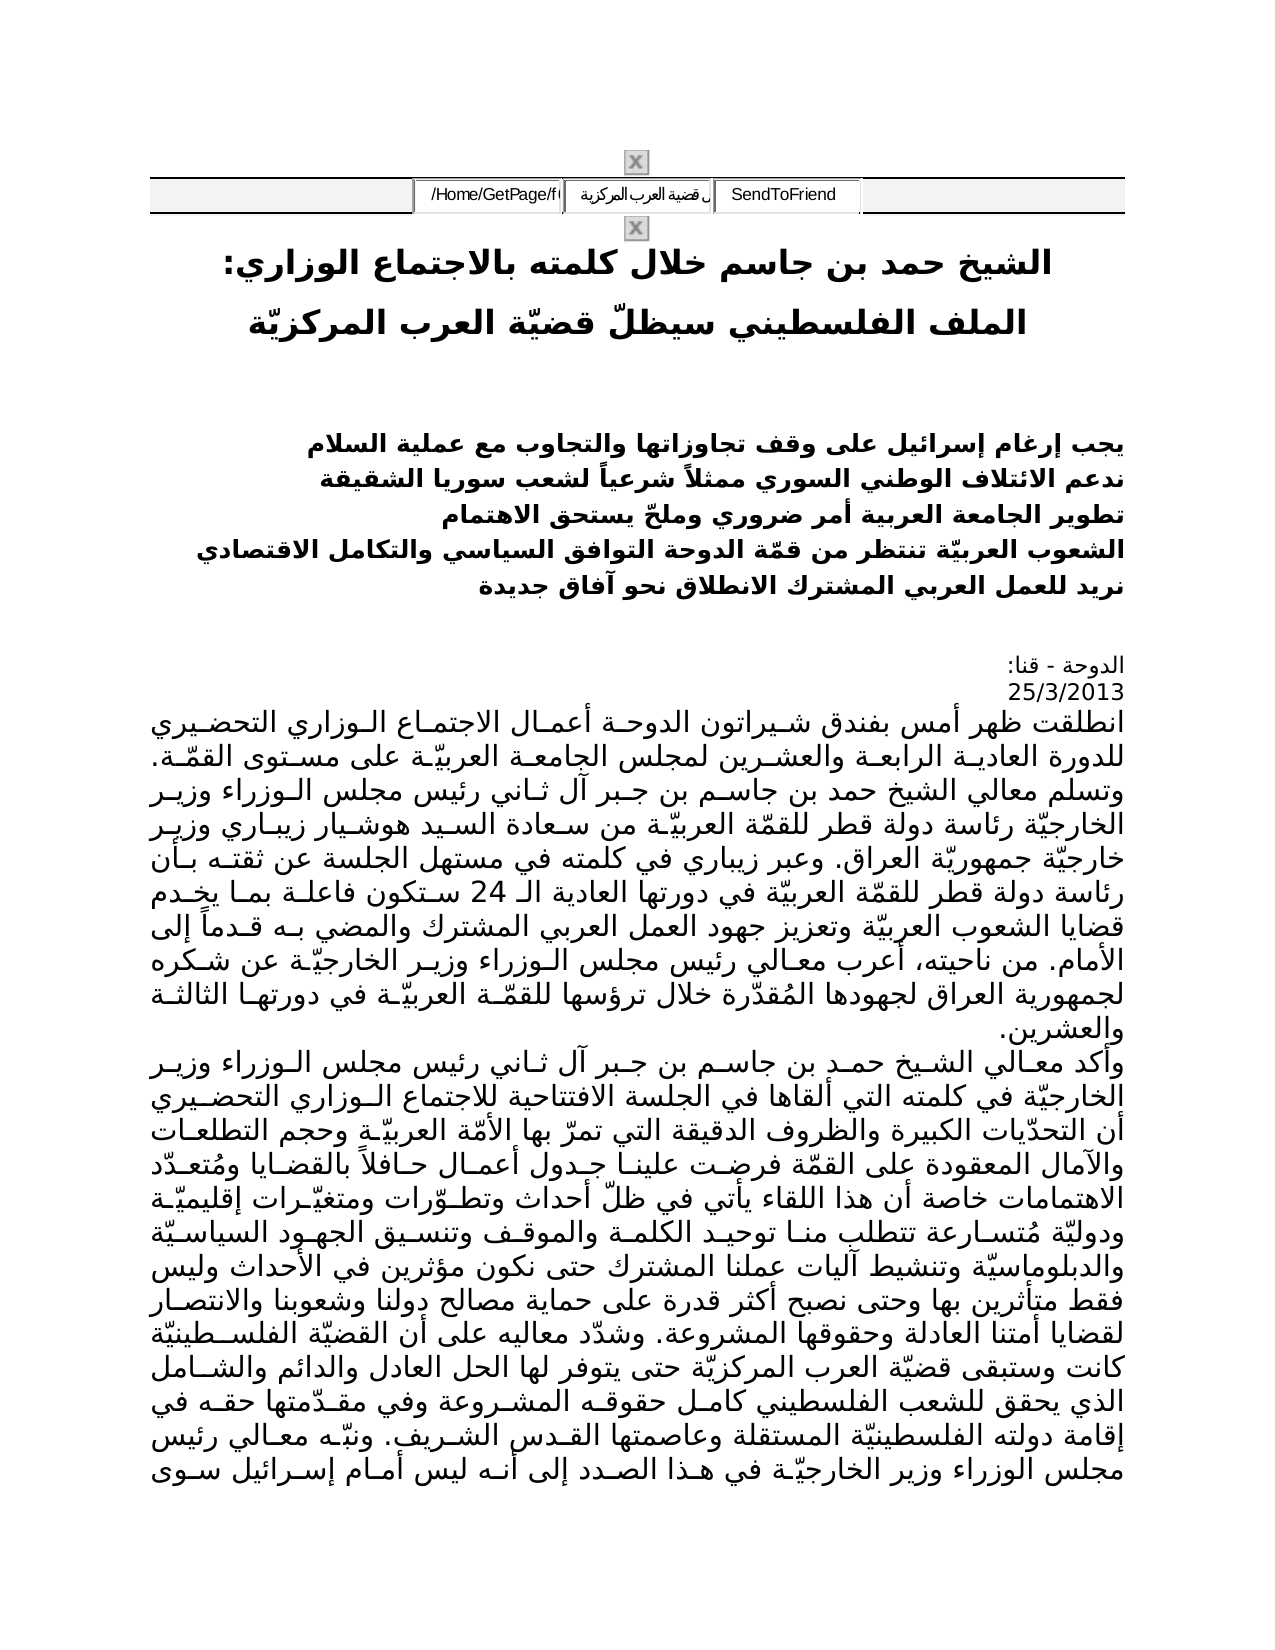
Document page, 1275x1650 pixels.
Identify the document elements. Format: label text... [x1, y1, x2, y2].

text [150, 1045, 1125, 1487]
text يجب إرغام إسرائيل على وقف تجاوزاتها والتجاوب مع عملية السلام [150, 429, 1125, 458]
text الشعوب العربيّة تنتظر من قمّة الدوحة التوافق السياسي والتكامل الاقتصادي [150, 536, 1125, 565]
text الشيخ حمد بن جاسم خلال كلمته بالاجتماع الوزاري: [150, 244, 1125, 282]
text ندعم الائتلاف الوطني السوري ممثلاً شرعياً لشعب سوريا الشقيقة [150, 465, 1125, 494]
text الملف الفلسطيني سيظلّ قضيّة العرب المركزيّة [150, 303, 1125, 342]
picture [624, 216, 651, 243]
text 25/3/2013 [150, 679, 1125, 706]
picture [624, 150, 651, 177]
text تطوير الجامعة العربية أمر ضروري وملحّ يستحق الاهتمام [150, 500, 1125, 529]
text نريد للعمل العربي المشترك الانطلاق نحو آفاق جديدة [150, 571, 1125, 600]
text انطلقت ظهر أمس بفندق شيراتون الدوحة أعمال الاجتماع الوزاري التحضيري للدورة العادية الرابعة والعشرين لمجلس الجامعة العربيّة على مستوى القمّة. وتسلم معالي الشيخ حمد بن جاسم بن جبر آل ثاني رئيس مجلس الوزراء وزير الخارجيّة رئاسة دولة قطر للقمّة العربيّة من سعادة السيد هوشيار زيباري وزير خارجيّة جمهوريّة العراق. وعبر زيباري في كلمته في مستهل الجلسة عن ثقته بأن رئاسة دولة قطر للقمّة العربيّة في دورتها العادية الـ 24 ستكون فاعلة بما يخدم قضايا الشعوب العربيّة وتعزيز جهود العمل العربي المشترك والمضي به قدماً إلى الأمام. من ناحيته، أعرب معالي رئيس مجلس الوزراء وزير الخارجيّة عن شكره لجمهورية العراق لجهودها المُقدّرة خلال ترؤسها للقمّة العربيّة في دورتها الثالثة والعشرين. [150, 706, 1125, 1045]
text الدوحة - قنا: [150, 652, 1125, 679]
